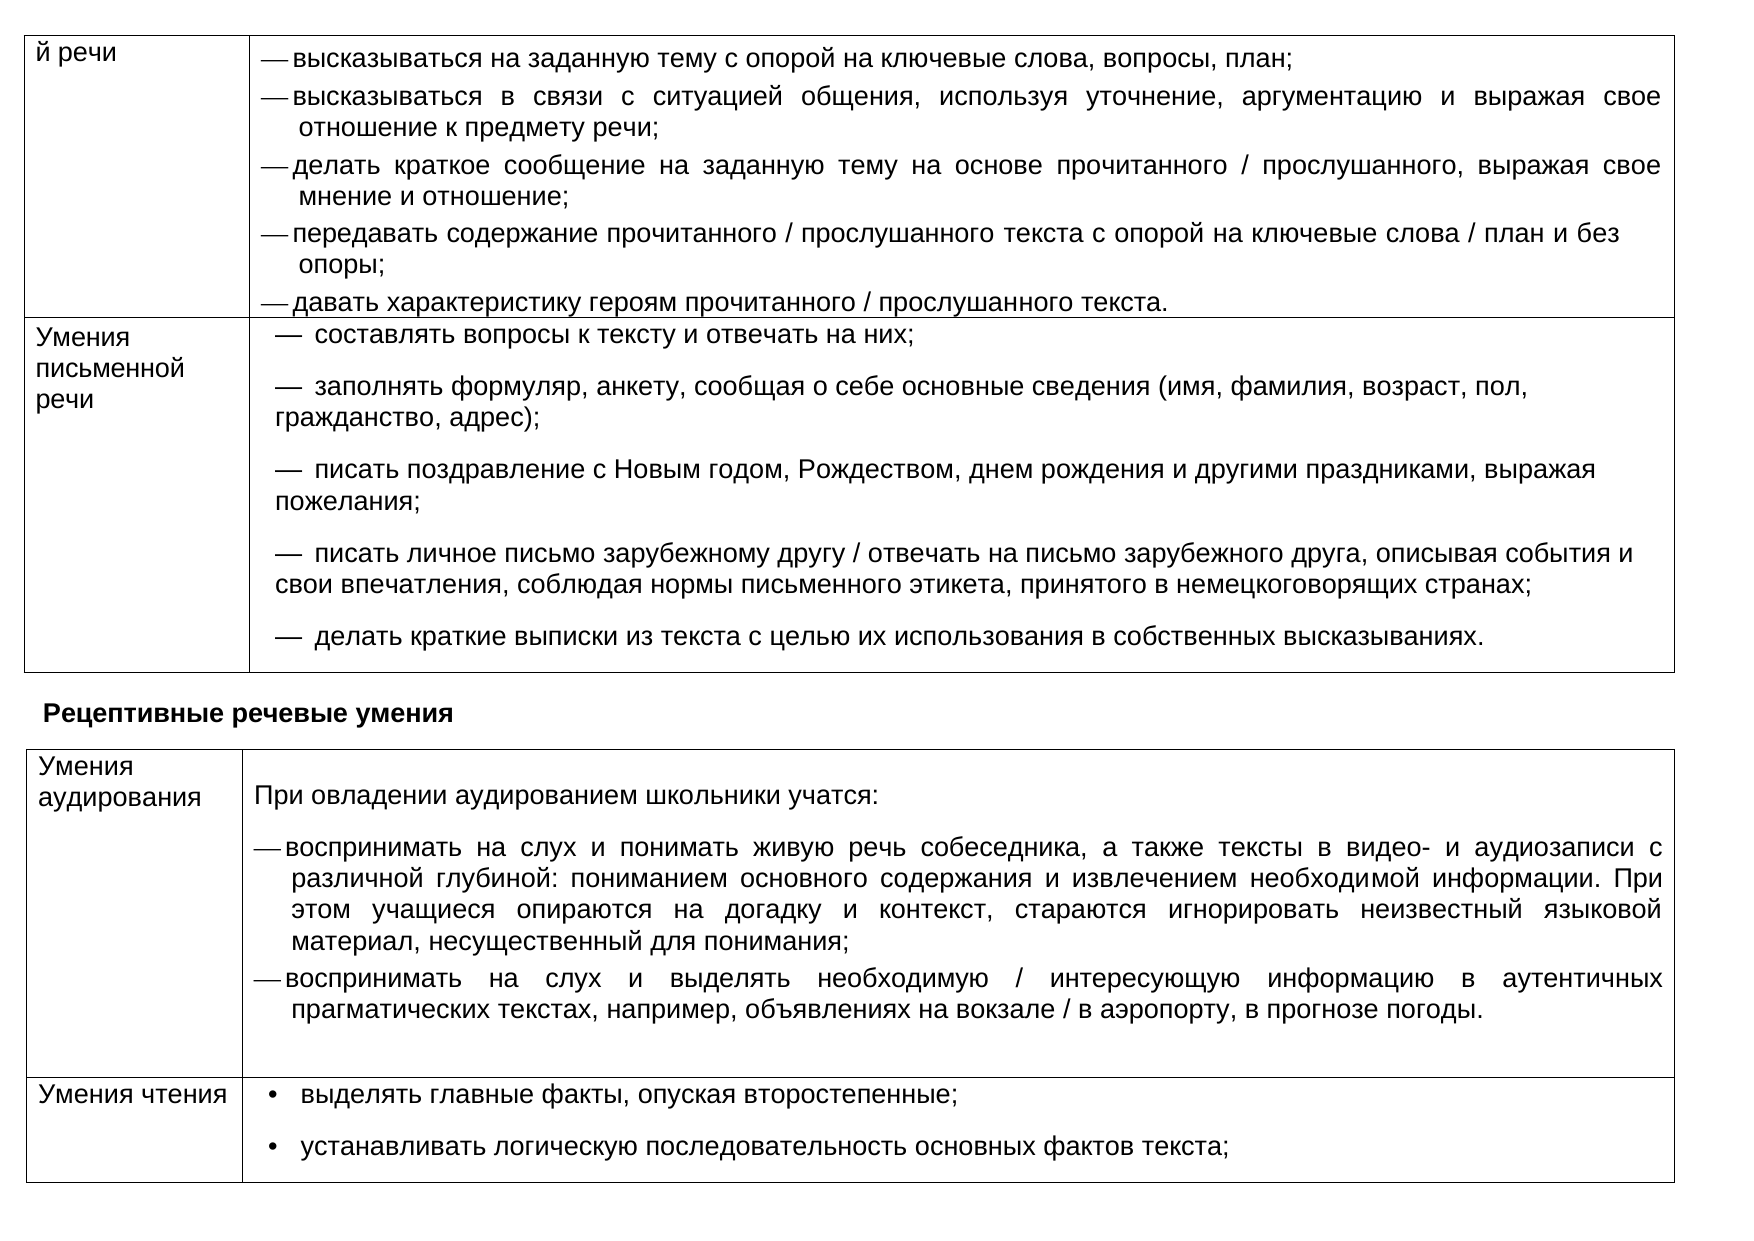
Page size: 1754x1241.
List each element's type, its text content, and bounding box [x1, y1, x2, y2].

table_cell Умения чтения [27, 1078, 242, 1182]
table_header Умения аудирования [27, 750, 242, 1077]
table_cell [250, 36, 1674, 317]
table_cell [243, 1078, 1674, 1182]
text Рецептивные речевые умения [35, 697, 1717, 728]
table_cell — составлять вопросы к тексту и отвечать на них; — заполнять формуляр, анкету, сообщая о себе основные сведения (имя, фамилия, возраст, пол, гражданство, адрес); — писать поздравление с Новым годом, Рождеством, днем рождения и другими праздниками, выражая пожелания; — писать личное письмо зарубежному другу / отвечать на письмо зарубежного друга, описывая события и свои впечатления, соблюдая нормы письменного этикета, принятого в немецкоговорящих странах; — делать краткие выписки из текста с целью их использования в собственных высказываниях. [250, 318, 1674, 672]
table_cell Умения письменной речи [25, 318, 249, 672]
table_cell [25, 36, 249, 317]
table_header При овладении аудированием школьники учатся: воспринимать на слух и понимать живую речь собеседника, а также тексты в видео- и аудиозаписи с различной глубиной: пониманием основного содержания и извлечением необходимой информации. При этом учащиеся опираются на догадку и контекст, стараются игнорировать неизвестный языковой материал, несущественный для понимания; воспринимать на слух и выделять необходимую / интересующую информацию в аутентичных прагматических текстах, например, объявлениях на вокзале / в аэропорту, в прогнозе погоды. [243, 750, 1674, 1077]
